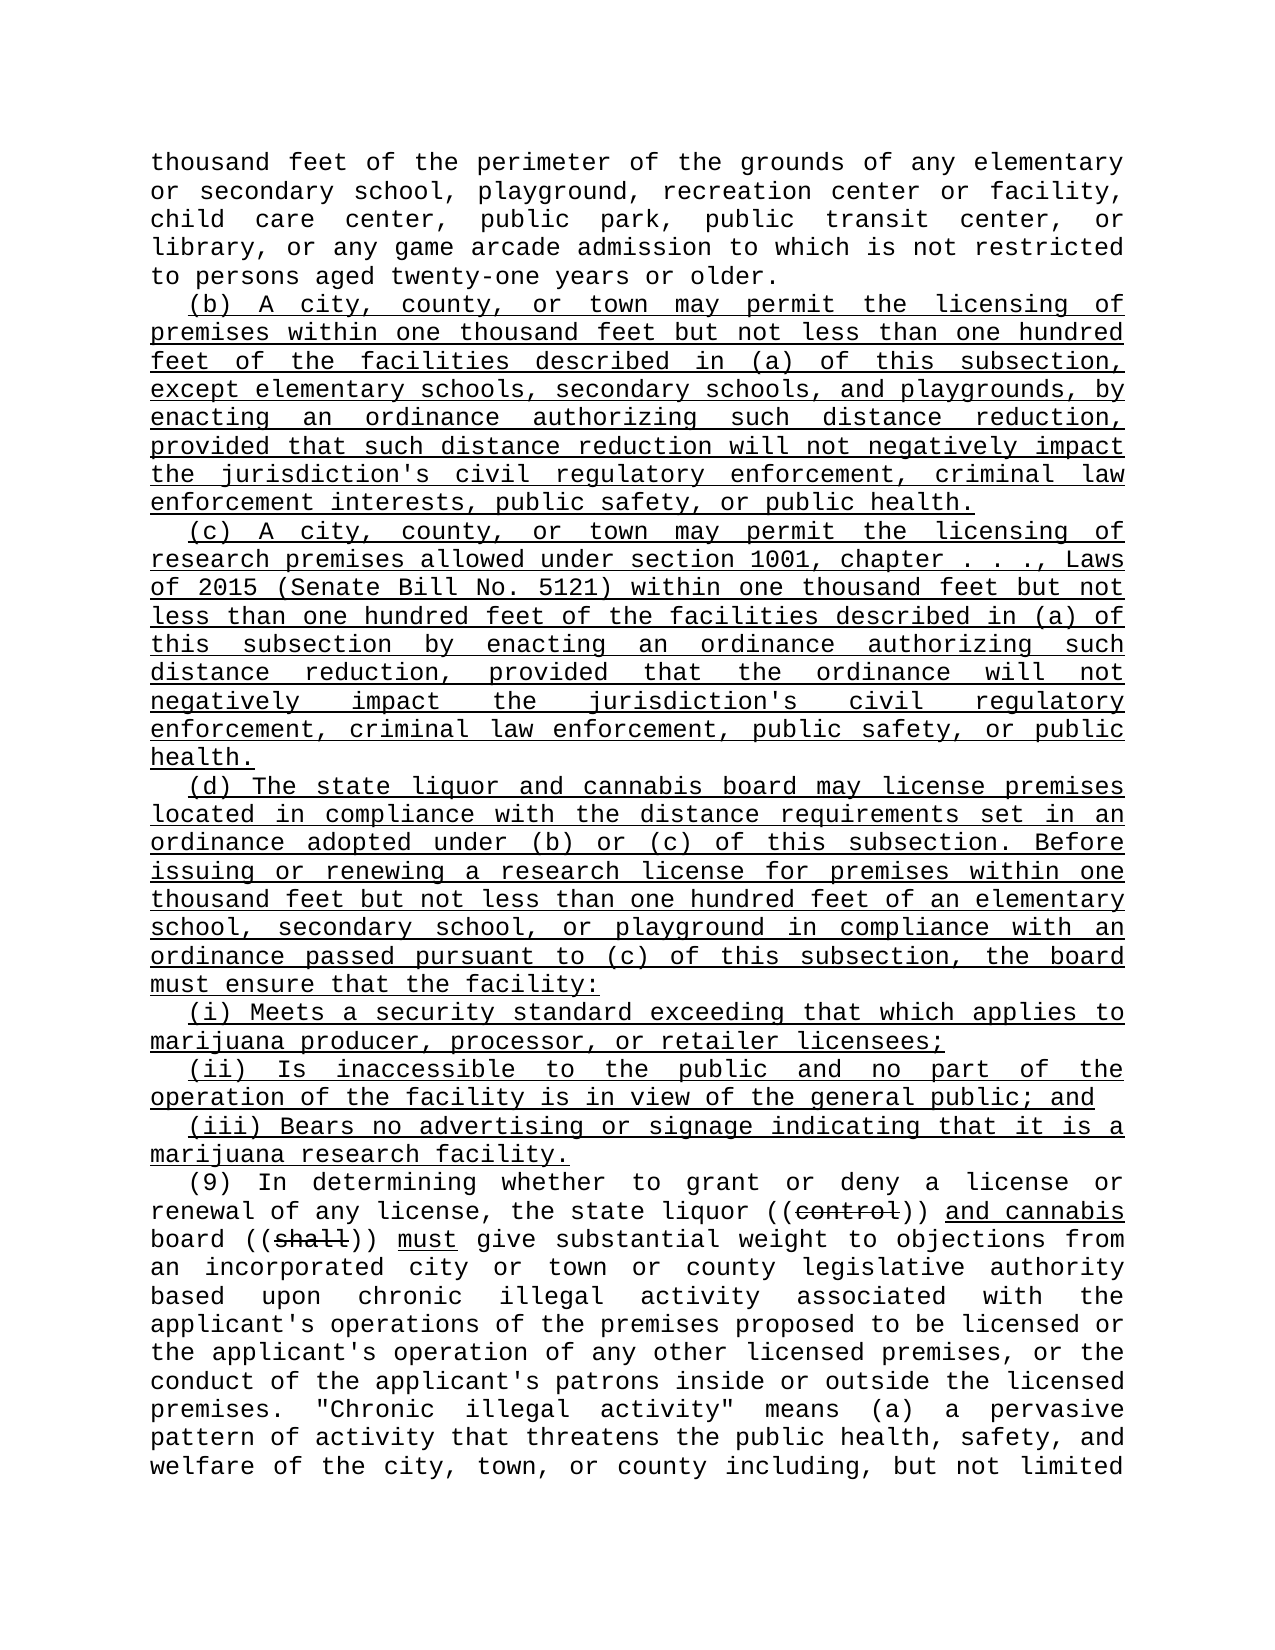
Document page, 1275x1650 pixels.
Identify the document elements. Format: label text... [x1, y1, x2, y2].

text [150, 150, 1125, 292]
text (i) Meets a security standard exceeding that which applies to marijuana producer, processor, or retailer licensees; [150, 1000, 1125, 1057]
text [150, 1170, 1125, 1482]
text (c) A city, county, or town may permit the licensing of research premises allowed under section 1001, chapter . . ., Laws of 2015 (Senate Bill No. 5121) within one thousand feet but not less than one hundred feet of the facilities described in (a) of this subsection by enacting an ordinance authorizing such distance reduction, provided that the ordinance will not negatively impact the jurisdiction's civil regulatory enforcement, criminal law enforcement, public safety, or public health. [150, 518, 1125, 570]
text (ii) Is inaccessible to the public and no part of the operation of the facility is in view of the general public; and [150, 1057, 1125, 1113]
text (d) The state liquor and cannabis board may license premises located in compliance with the distance requirements set in an ordinance adopted under (b) or (c) of this subsection. Before issuing or renewing a research license for premises within one thousand feet but not less than one hundred feet of an elementary school, secondary school, or playground in compliance with an ordinance passed pursuant to (c) of this subsection, the board must ensure that the facility: [150, 968, 1125, 1000]
text (b) A city, county, or town may permit the licensing of premises within one thousand feet but not less than one hundred feet of the facilities described in (a) of this subsection, except elementary schools, secondary schools, and playgrounds, by enacting an ordinance authorizing such distance reduction, provided that such distance reduction will not negatively impact the jurisdiction's civil regulatory enforcement, criminal law enforcement interests, public safety, or public health. [150, 486, 1125, 518]
text (d) The state liquor and cannabis board may license premises located in compliance with the distance requirements set in an ordinance adopted under (b) or (c) of this subsection. Before issuing or renewing a research license for premises within one thousand feet but not less than one hundred feet of an elementary school, secondary school, or playground in compliance with an ordinance passed pursuant to (c) of this subsection, the board must ensure that the facility: [150, 773, 1125, 825]
text (b) A city, county, or town may permit the licensing of premises within one thousand feet but not less than one hundred feet of the facilities described in (a) of this subsection, except elementary schools, secondary schools, and playgrounds, by enacting an ordinance authorizing such distance reduction, provided that such distance reduction will not negatively impact the jurisdiction's civil regulatory enforcement, criminal law enforcement interests, public safety, or public health. [150, 292, 1125, 371]
text (c) A city, county, or town may permit the licensing of research premises allowed under section 1001, chapter . . ., Laws of 2015 (Senate Bill No. 5121) within one thousand feet but not less than one hundred feet of the facilities described in (a) of this subsection by enacting an ordinance authorizing such distance reduction, provided that the ordinance will not negatively impact the jurisdiction's civil regulatory enforcement, criminal law enforcement, public safety, or public health. [150, 741, 1125, 773]
text (iii) Bears no advertising or signage indicating that it is a marijuana research facility. [150, 1113, 1125, 1170]
